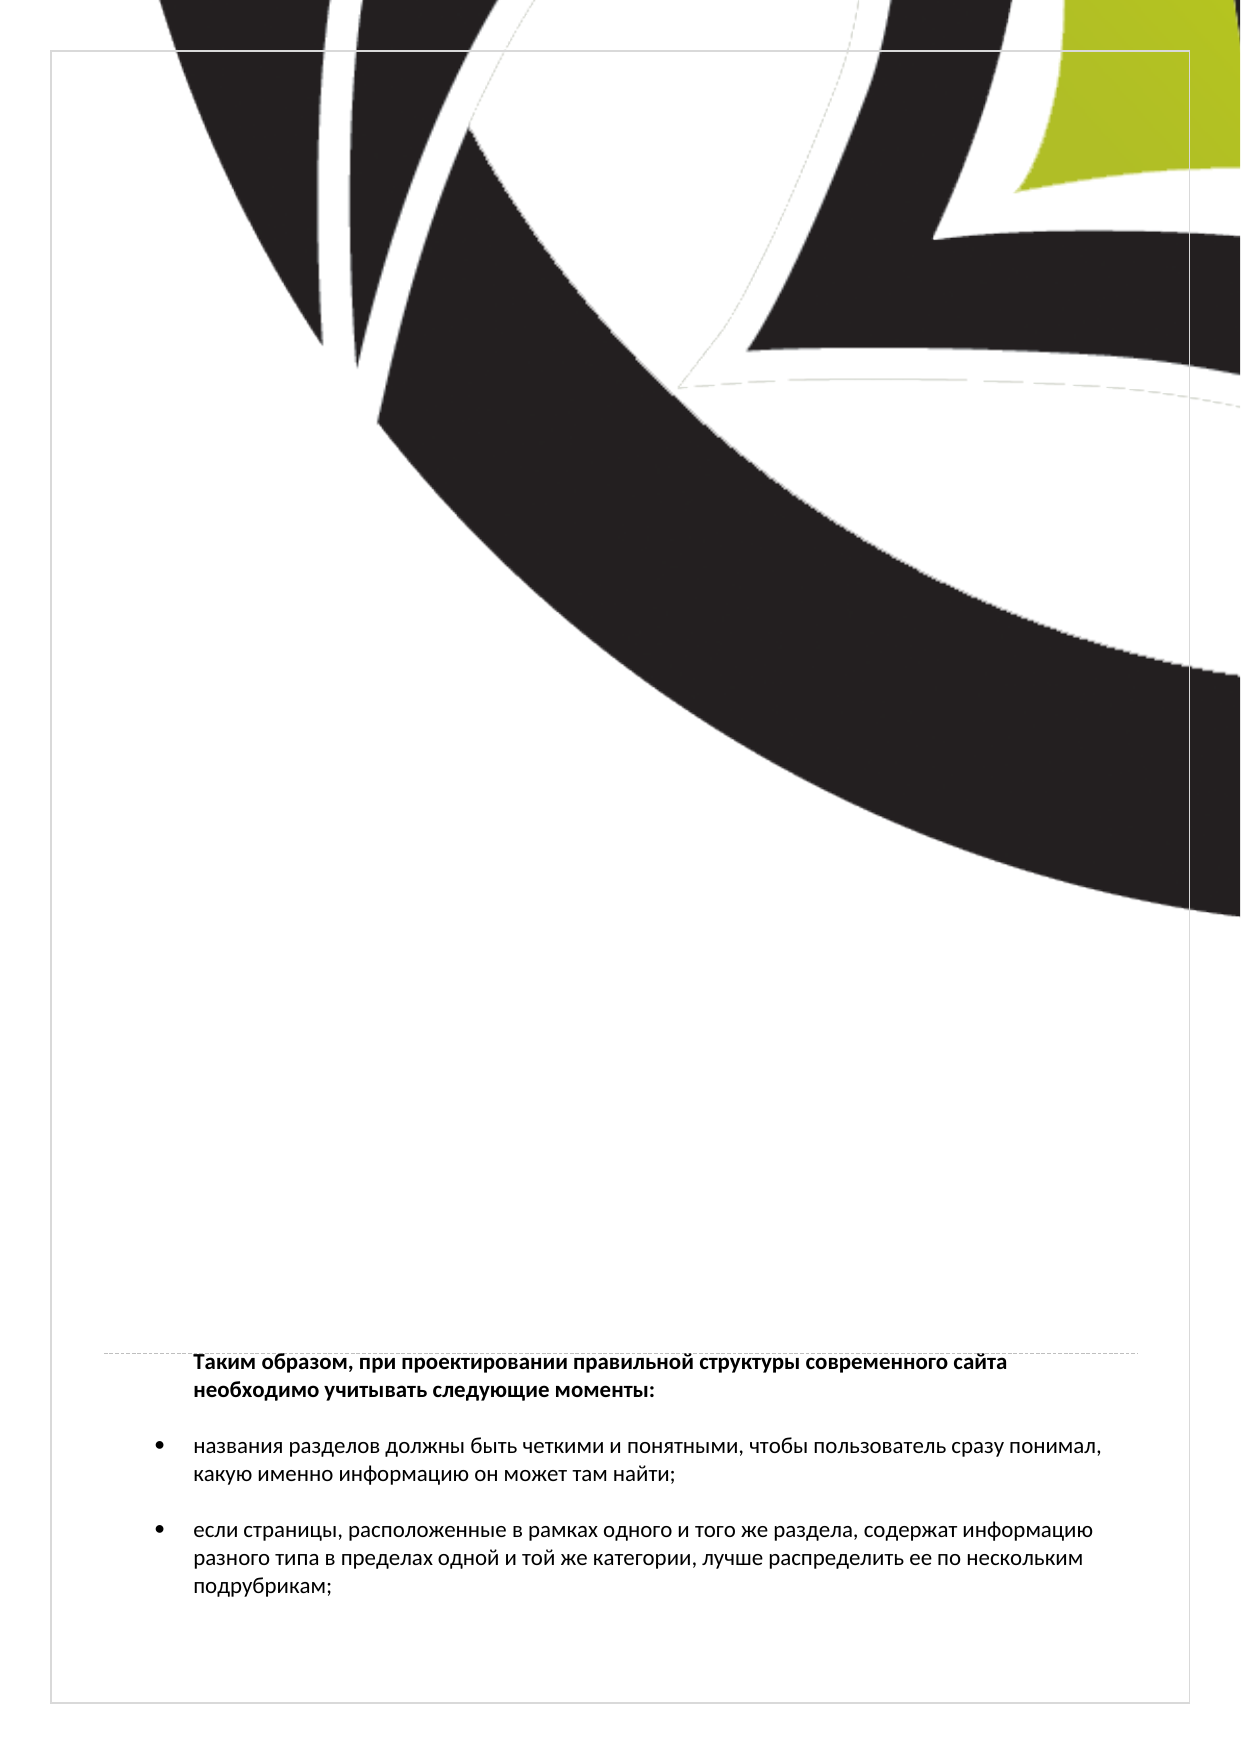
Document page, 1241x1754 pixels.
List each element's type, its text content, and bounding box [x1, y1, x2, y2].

picture [59, 52, 1189, 986]
list если страницы, расположенные в рамках одного и того же раздела, содержат информацию разного типа в пределах одной и той же категории, лучше распределить ее по нескольким подрубрикам; [156, 1515, 1107, 1599]
list названия разделов должны быть четкими и понятными, чтобы пользователь сразу понимал, какую именно информацию он может там найти; [156, 1431, 1107, 1487]
text Таким образом, при проектировании правильной структуры современного сайта необходимо учитывать следующие моменты: [193, 1347, 1107, 1403]
picture [59, 0, 1241, 986]
